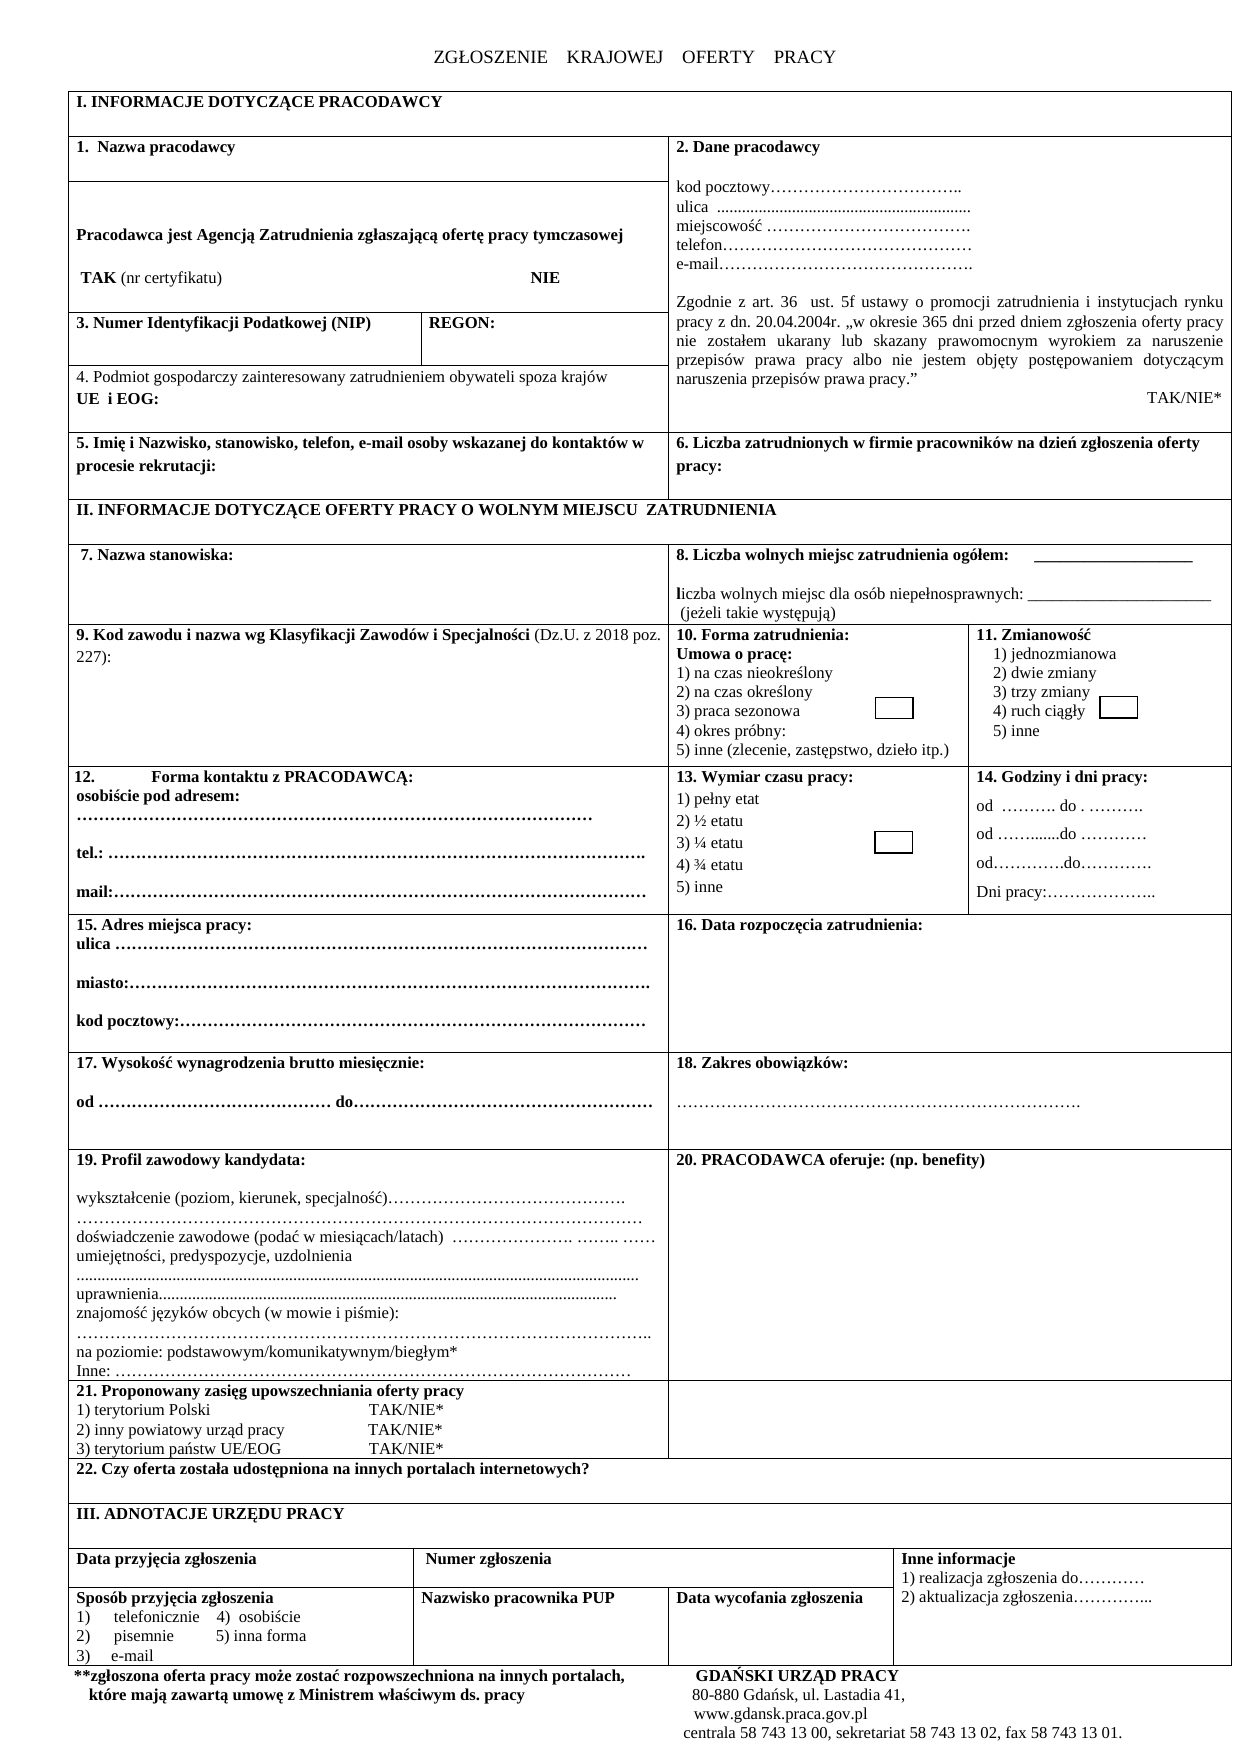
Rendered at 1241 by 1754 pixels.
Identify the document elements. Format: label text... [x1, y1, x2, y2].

text centrala 58 743 13 00, sekretariat 58 743 13 02, fax 58 743 13 01. [148, 1723, 1122, 1742]
table_cell 14. Godziny i dni pracy: od ………. do . ………. od …….......do ………… od………….do…………. Dni pracy:……………….. [969, 767, 1231, 914]
table_cell 21. Proponowany zasięg upowszechniania oferty pracy 1) terytorium Polski TAK/NIE* 2) inny powiatowy urząd pracy TAK/NIE* 3) terytorium państw UE/EOG TAK/NIE* [69, 1381, 668, 1458]
table_cell Data przyjęcia zgłoszenia [69, 1549, 413, 1587]
table_cell 7. Nazwa stanowiska: [69, 545, 668, 623]
table_cell Pracodawca jest Agencją Zatrudnienia zgłaszającą ofertę pracy tymczasowej TAK (nr certyfikatu) NIE [69, 182, 668, 312]
table_cell 22. Czy oferta została udostępniona na innych portalach internetowych? [69, 1459, 1231, 1502]
table_cell Inne informacje 1) realizacja zgłoszenia do………… 2) aktualizacja zgłoszenia…………... [894, 1549, 1231, 1664]
table_cell 6. Liczba zatrudnionych w firmie pracowników na dzień zgłoszenia oferty pracy: [669, 433, 1231, 499]
table_cell 1. Nazwa pracodawcy [69, 137, 668, 181]
table_cell 19. Profil zawodowy kandydata: wykształcenie (poziom, kierunek, specjalność)……………………………………. ………………………………………………………………………………………… doświadczenie zawodowe (podać w miesiącach/latach) …………………. …….. …… umiejętności, predyspozycje, uzdolnienia ....................................................................................................................................... uprawnienia.............................................................................................................. znajomość języków obcych (w mowie i piśmie): ………………………………………………………………………………………….. na poziomie: podstawowym/komunikatywnym/biegłym* Inne: ………………………………………………………………………………… [69, 1150, 668, 1380]
table_cell II. INFORMACJE DOTYCZĄCE OFERTY PRACY O WOLNYM MIEJSCU ZATRUDNIENIA [69, 500, 1231, 544]
table_cell 4. Podmiot gospodarczy zainteresowany zatrudnieniem obywateli spoza krajów UE i EOG: [69, 366, 668, 432]
table_cell 13. Wymiar czasu pracy: 1) pełny etat 2) ½ etatu 3) ¼ etatu 4) ¾ etatu 5) inne [669, 767, 968, 914]
table_cell Nazwisko pracownika PUP [414, 1588, 668, 1664]
text **zgłoszona oferta pracy może zostać rozpowszechniona na innych portalach, GDAŃSKI URZĄD PRACY [74, 1666, 1122, 1685]
table_cell [669, 1381, 1231, 1458]
table_cell 5. Imię i Nazwisko, stanowisko, telefon, e-mail osoby wskazanej do kontaktów w procesie rekrutacji: [69, 433, 668, 499]
table_cell 11. Zmianowość 1) jednozmianowa 2) dwie zmiany 3) trzy zmiany 4) ruch ciągły 5) inne [969, 625, 1231, 766]
table_cell 2. Dane pracodawcy kod pocztowy…………………………….. ulica ............................................................. miejscowość ………………………………. telefon……………………………………… e-mail………………………………………. Zgodnie z art. 36 ust. ustawy o promocji zatrudnienia i instytucjach rynku pracy z dn. 20.04.2004r. „w okresie 365 dni przed dniem zgłoszenia oferty pracy nie zostałem ukarany lub skazany prawomocnym wyrokiem za naruszenie przepisów prawa pracy albo nie jestem objęty postępowaniem dotyczącym naruszenia przepisów prawa pracy.” TAK/NIE* [669, 137, 1231, 432]
table_cell 16. Data rozpoczęcia zatrudnienia: [669, 915, 1231, 1052]
table_cell 15. Adres miejsca pracy: ulica …………………………………………………………………………………… miasto:…………………………………………………………………………………. kod pocztowy:………………………………………………………………………… [69, 915, 668, 1052]
table_cell REGON: [422, 313, 668, 365]
table_cell 20. PRACODAWCA oferuje: (np. benefity) [669, 1150, 1231, 1380]
table_cell 18. Zakres obowiązków: ………………………………………………………………. [669, 1053, 1231, 1149]
table_cell 17. Wysokość wynagrodzenia brutto miesięcznie: od …………………………………… do……………………………………………… [69, 1053, 668, 1149]
table_cell 9. Kod zawodu i nazwa wg Klasyfikacji Zawodów i Specjalności (Dz.U. z 2018 poz. 227): [69, 625, 668, 766]
text które mają zawartą umowę z Ministrem właściwym ds. pracy 80-880 Gdańsk, ul. Lastadia 41, [74, 1685, 1122, 1704]
table_cell Data wycofania zgłoszenia [669, 1588, 893, 1664]
table_cell Numer zgłoszenia [414, 1549, 893, 1587]
text www.gdansk.praca.gov.pl [148, 1704, 1122, 1723]
table_cell 8. Liczba wolnych miejsc zatrudnienia ogółem: ___________________ liczba wolnych miejsc dla osób niepełnosprawnych: ______________________ (jeżeli takie występują) [669, 545, 1231, 623]
table_cell 3. Numer Identyfikacji Podatkowej (NIP) [69, 313, 421, 365]
table_header I. INFORMACJE DOTYCZĄCE PRACODAWCY [69, 92, 1231, 136]
table_cell III. ADNOTACJE URZĘDU PRACY [69, 1504, 1231, 1547]
text ZGŁOSZENIE KRAJOWEJ OFERTY PRACY [148, 46, 1122, 67]
table_cell Sposób przyjęcia zgłoszenia telefonicznie 4) osobiście pisemnie 5) inna forma 3) e-mail [69, 1588, 413, 1664]
table_cell Forma kontaktu z PRACODAWCĄ: osobiście pod adresem: ………………………………………………………………………………… tel.: ……………………………………………………………………………………. mail:…………………………………………………………………………………… [69, 767, 668, 914]
table_cell 10. Forma zatrudnienia: Umowa o pracę: 1) na czas nieokreślony 2) na czas określony 3) praca sezonowa 4) okres próbny: 5) inne (zlecenie, zastępstwo, dzieło itp.) [669, 625, 968, 766]
